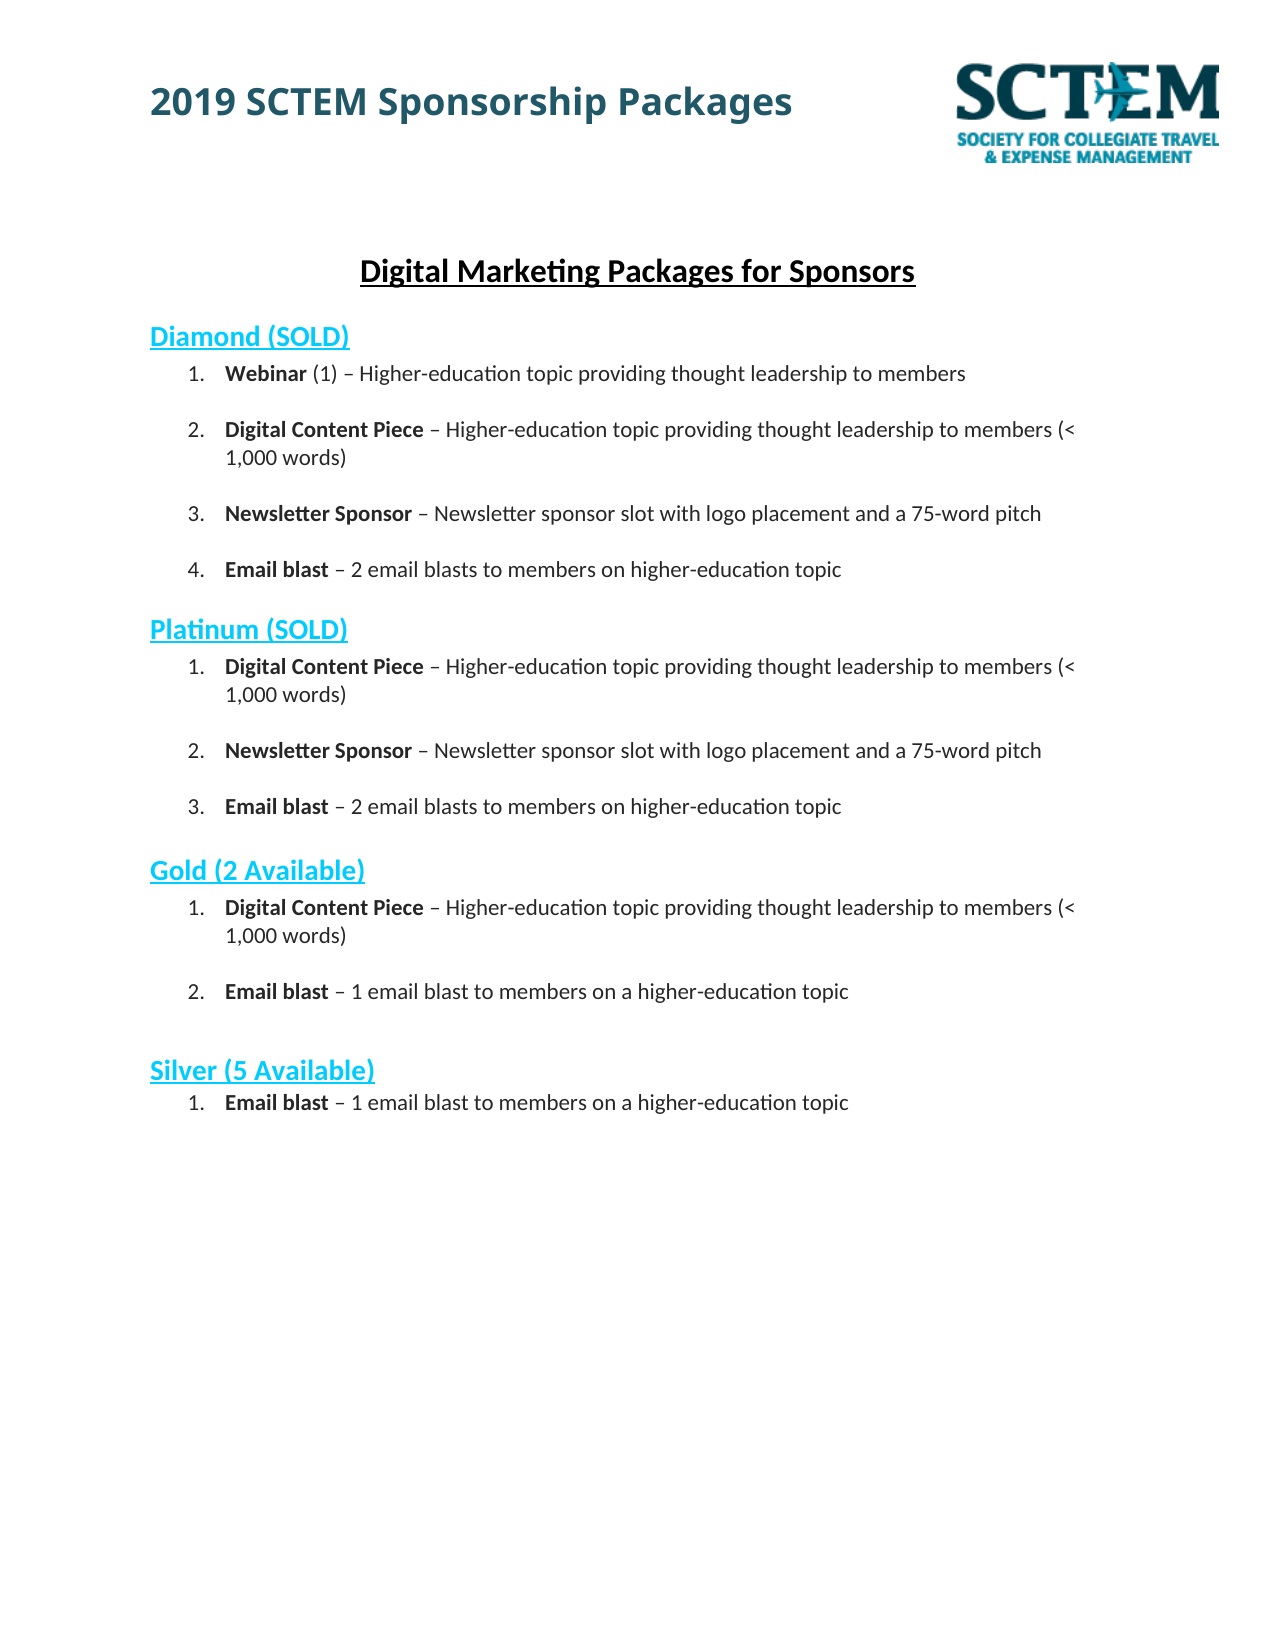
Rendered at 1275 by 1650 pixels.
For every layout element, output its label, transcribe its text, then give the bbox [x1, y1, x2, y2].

list Newsletter Sponsor – Newsletter sponsor slot with logo placement and a 75-word pitch [187, 736, 1125, 764]
list Digital Content Piece – Higher-education topic providing thought leadership to members (< 1,000 words) [187, 893, 1125, 949]
text Digital Marketing Packages for Sponsors [150, 250, 1125, 291]
picture [1215, 73, 1219, 111]
list Webinar (1) – Higher-education topic providing thought leadership to members [187, 359, 1125, 387]
text Platinum (SOLD) [150, 611, 1125, 646]
list Email blast – 2 email blasts to members on higher-education topic [187, 792, 1125, 820]
list Email blast – 1 email blast to members on a higher-education topic [187, 977, 1125, 1005]
list Email blast – 1 email blast to members on a higher-education topic [187, 1088, 1125, 1116]
list Digital Content Piece – Higher-education topic providing thought leadership to members (< 1,000 words) [187, 415, 1125, 471]
text Silver (5 Available) [150, 1052, 1125, 1088]
list Newsletter Sponsor – Newsletter sponsor slot with logo placement and a 75-word pitch [187, 499, 1125, 527]
text Diamond (SOLD) [150, 318, 1125, 353]
list Digital Content Piece – Higher-education topic providing thought leadership to members (< 1,000 words) [187, 652, 1125, 708]
list Email blast – 2 email blasts to members on higher-education topic [187, 555, 1125, 583]
text Gold (2 Available) [150, 852, 1125, 888]
picture [956, 62, 1219, 163]
